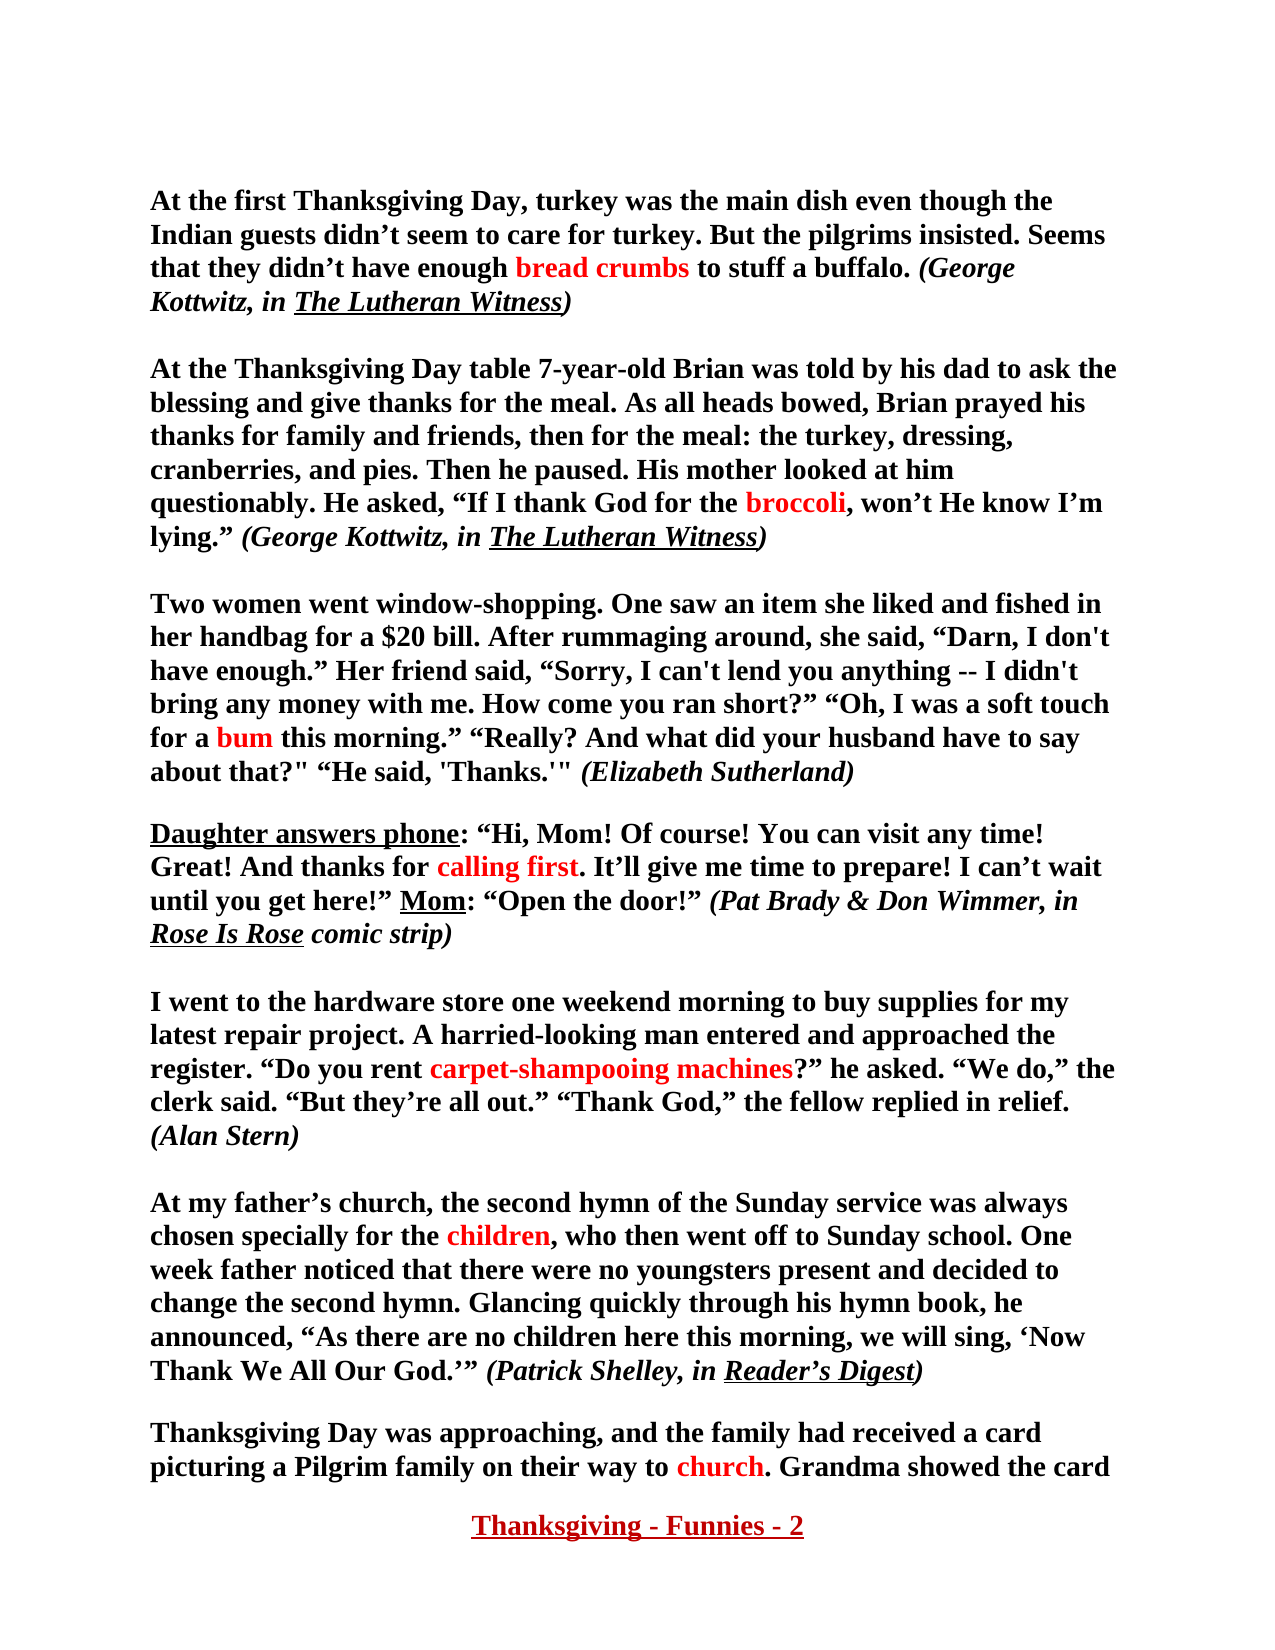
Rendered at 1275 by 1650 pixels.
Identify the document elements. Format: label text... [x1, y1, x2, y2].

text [150, 1415, 1125, 1482]
text At the Thanksgiving Day table 7-year-old Brian was told by his dad to ask the blessing and give thanks for the meal. As all heads bowed, Brian prayed his thanks for family and friends, then for the meal: the turkey, dressing, cranberries, and pies. Then he paused. His mother looked at him questionably. He asked, “If I thank God for the broccoli, won’t He know I’m lying.” (George Kottwitz, in The Lutheran Witness) [150, 318, 1125, 552]
text At my father’s church, the second hymn of the Sunday service was always chosen specially for the children, who then went off to Sunday school. One week father noticed that there were no youngsters present and decided to change the second hymn. Glancing quickly through his hymn book, he announced, “As there are no children here this morning, we will sing, ‘Now Thank We All Our God.’” (Patrick Shelley, in Reader’s Digest) [150, 1185, 1125, 1386]
text At the first Thanksgiving Day, turkey was the main dish even though the Indian guests didn’t seem to care for turkey. But the pilgrims insisted. Seems that they didn’t have enough bread crumbs to stuff a buffalo. (George Kottwitz, in The Lutheran Witness) [150, 183, 1125, 318]
text Two women went window-shopping. One saw an item she liked and fished in her handbag for a $20 bill. After rummaging around, she said, “Darn, I don't have enough.” Her friend said, “Sorry, I can't lend you anything -- I didn't bring any money with me. How come you ran short?” “Oh, I was a soft touch for a bum this morning.” “Really? And what did your husband have to say about that?" “He said, 'Thanks.'" (Elizabeth Sutherland) [150, 586, 1125, 787]
text I went to the hardware store one weekend morning to buy supplies for my latest repair project. A harried-looking man entered and approached the register. “Do you rent carpet-shampooing machines?” he asked. “We do,” the clerk said. “But they’re all out.” “Thank God,” the fellow replied in relief. (Alan Stern) [150, 984, 1125, 1151]
text Daughter answers phone: “Hi, Mom! Of course! You can visit any time! Great! And thanks for calling first. It’ll give me time to prepare! I can’t wait until you get here!” Mom: “Open the door!” (Pat Brady & Don Wimmer, in Rose Is Rose comic strip) [150, 816, 1125, 950]
